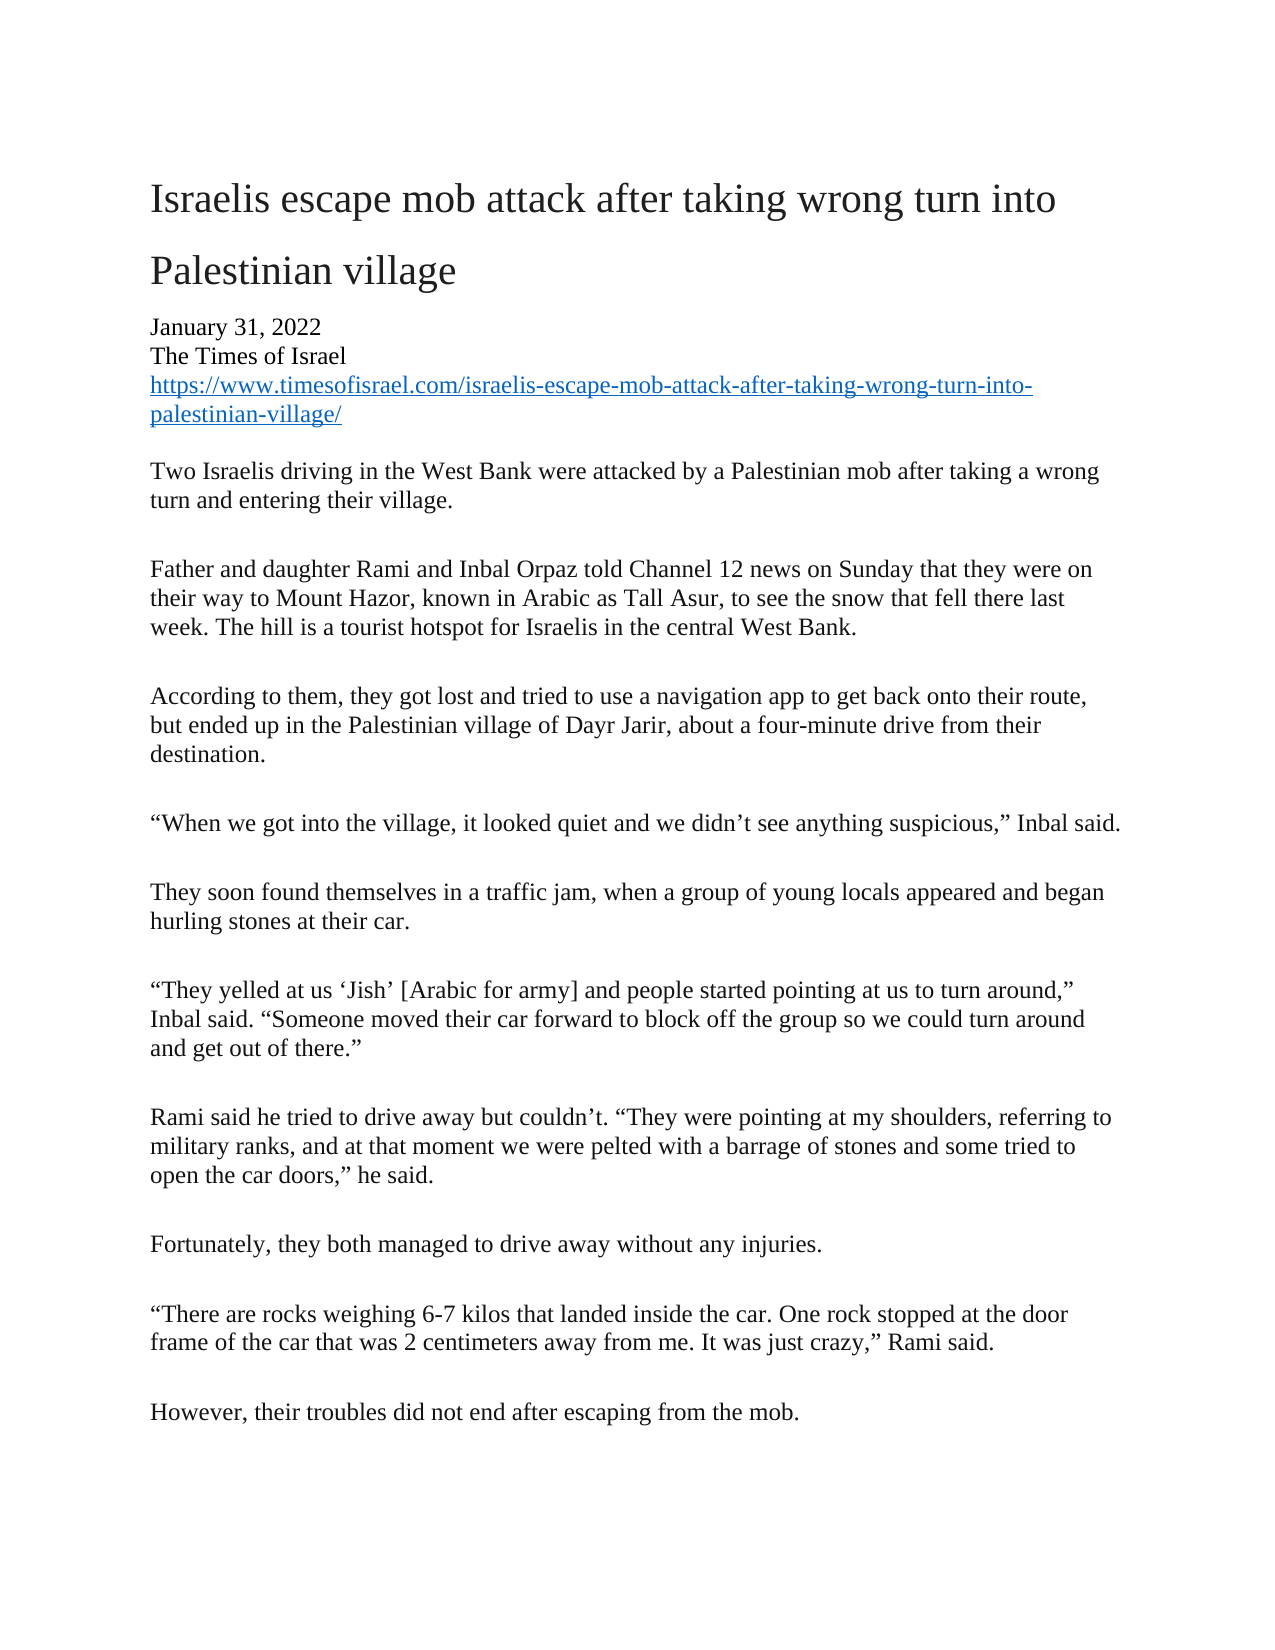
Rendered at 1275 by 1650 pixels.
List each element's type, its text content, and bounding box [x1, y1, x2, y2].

text Father and daughter Rami and Inbal Orpaz told Channel 12 news on Sunday that they were on their way to Mount Hazor, known in Arabic as Tall Asur, to see the snow that fell there last week. The hill is a tourist hotspot for Israelis in the central West Bank. [150, 554, 1125, 641]
text “When we got into the village, it looked quiet and we didn’t see anything suspicious,” Inbal said. [150, 808, 1125, 837]
text https://www.timesofisrael.com/israelis-escape-mob-attack-after-taking-wrong-turn-into-palestinian-village/ [150, 370, 1125, 427]
text The Times of Israel [150, 341, 1125, 370]
text “There are rocks weighing 6-7 kilos that landed inside the car. One rock stopped at the door frame of the car that was 2 centimeters away from me. It was just crazy,” Rami said. [150, 1299, 1125, 1356]
text However, their troubles did not end after escaping from the mob. [150, 1397, 1125, 1426]
text “They yelled at us ‘Jish’ [Arabic for army] and people started pointing at us to turn around,” Inbal said. “Someone moved their car forward to block off the group so we could turn around and get out of there.” [150, 976, 1125, 1062]
text They soon found themselves in a traffic jam, when a group of young locals appeared and began hurling stones at their car. [150, 877, 1125, 935]
text January 31, 2022 [150, 312, 1125, 341]
text Two Israelis driving in the West Bank were attacked by a Palestinian mob after taking a wrong turn and entering their village. [150, 456, 1125, 514]
text Israelis escape mob attack after taking wrong turn into Palestinian village [150, 150, 1125, 294]
text According to them, they got lost and tried to use a navigation app to get back onto their route, but ended up in the Palestinian village of Dayr Jarir, about a four-minute drive from their destination. [150, 681, 1125, 767]
text Rami said he tried to drive away but couldn’t. “They were pointing at my shoulders, referring to military ranks, and at that moment we were pelted with a barrage of stones and some tried to open the car doors,” he said. [150, 1102, 1125, 1189]
text Fortunately, they both managed to drive away without any injuries. [150, 1229, 1125, 1258]
